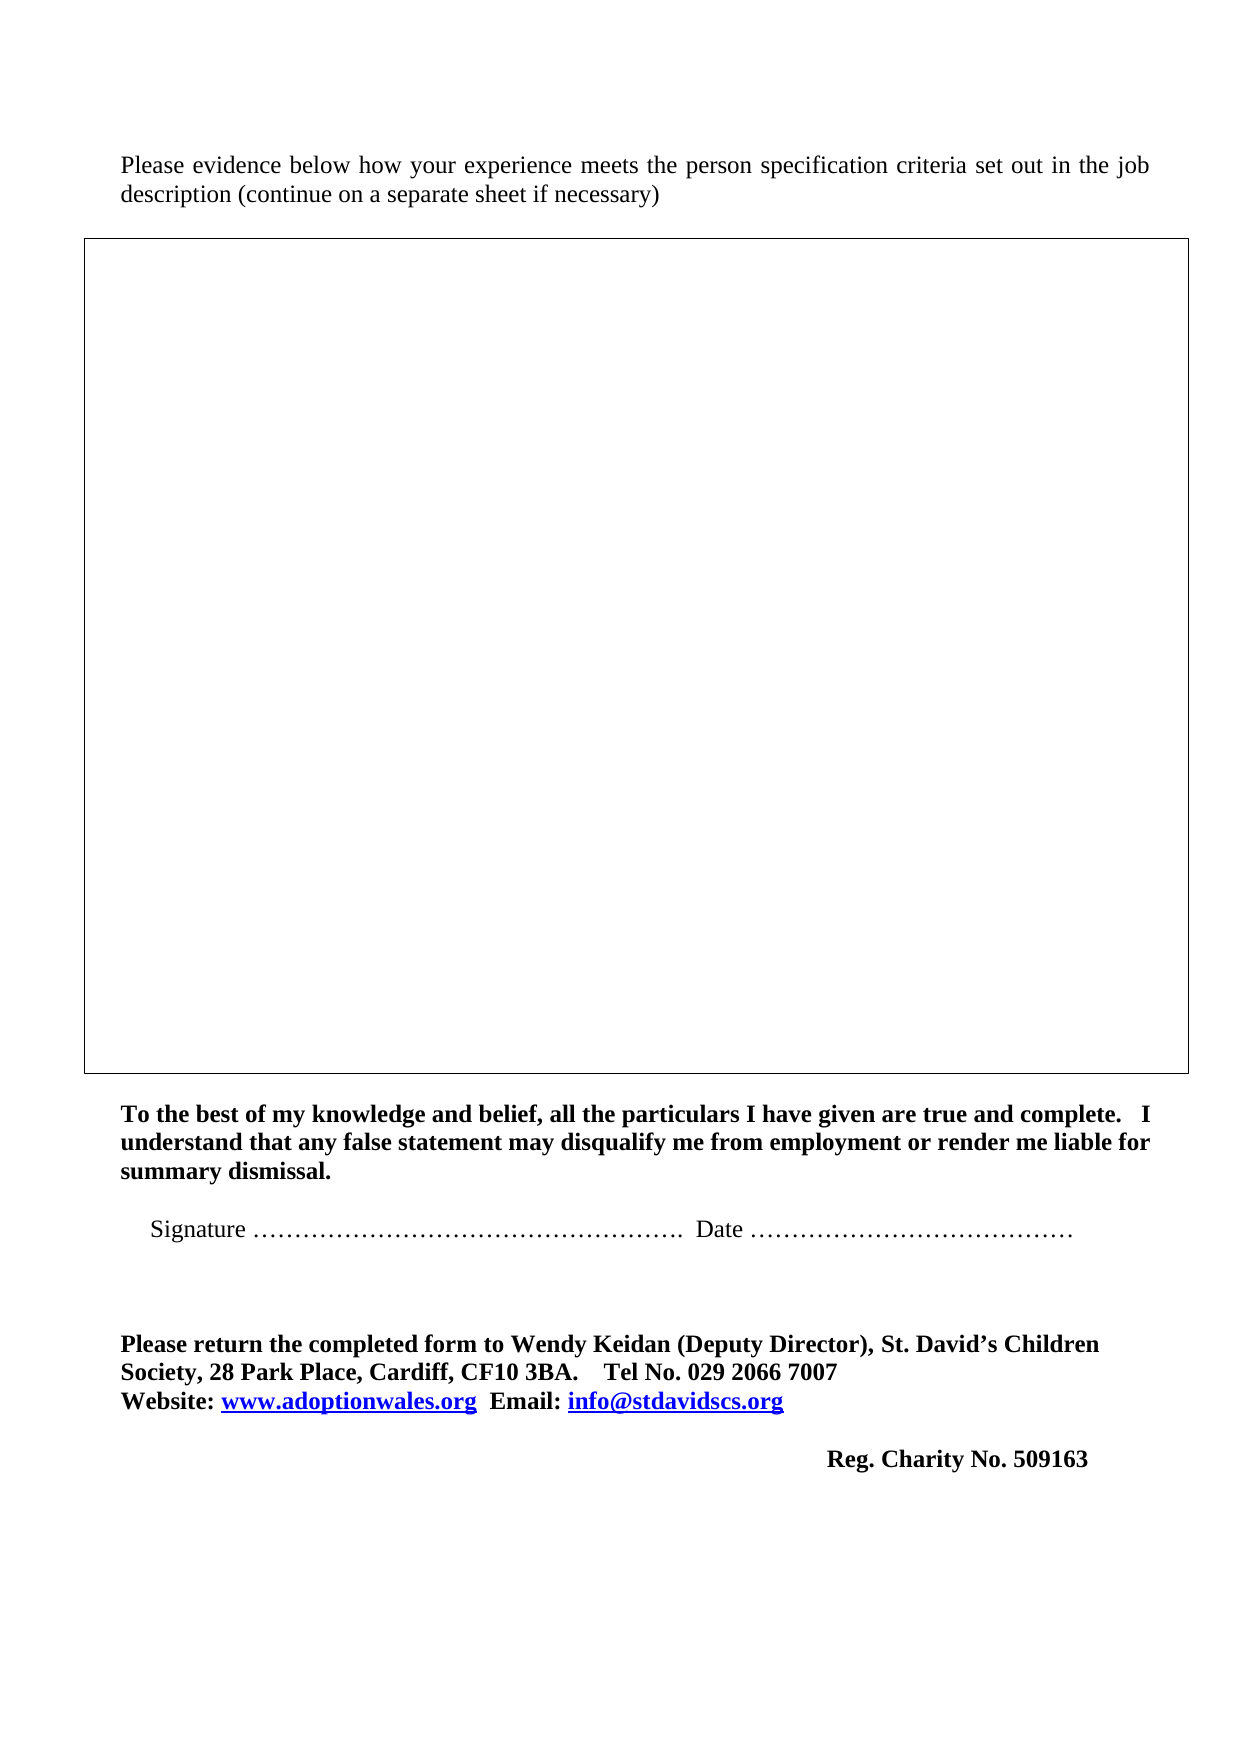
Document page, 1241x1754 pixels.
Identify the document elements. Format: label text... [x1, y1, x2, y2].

text Please evidence below how your experience meets the person specification criteria set out in the job description (continue on a separate sheet if necessary) [120, 150, 1152, 207]
text Please return the completed form to Wendy Keidan (Deputy Director), St. David’s Children Society, 28 Park Place, Cardiff, CF10 3BA. Tel No. 029 2066 7007 [120, 1329, 1152, 1386]
text Website: www.adoptionwales.org Email: info@stdavidscs.org [120, 1386, 1152, 1415]
text Signature ……………………………………………. Date ………………………………… [150, 1214, 1152, 1242]
text To the best of my knowledge and belief, all the particulars I have given are true and complete. I understand that any false statement may disqualify me from employment or render me liable for summary dismissal. [120, 1099, 1152, 1185]
text Reg. Charity No. 509163 [120, 1444, 1152, 1472]
